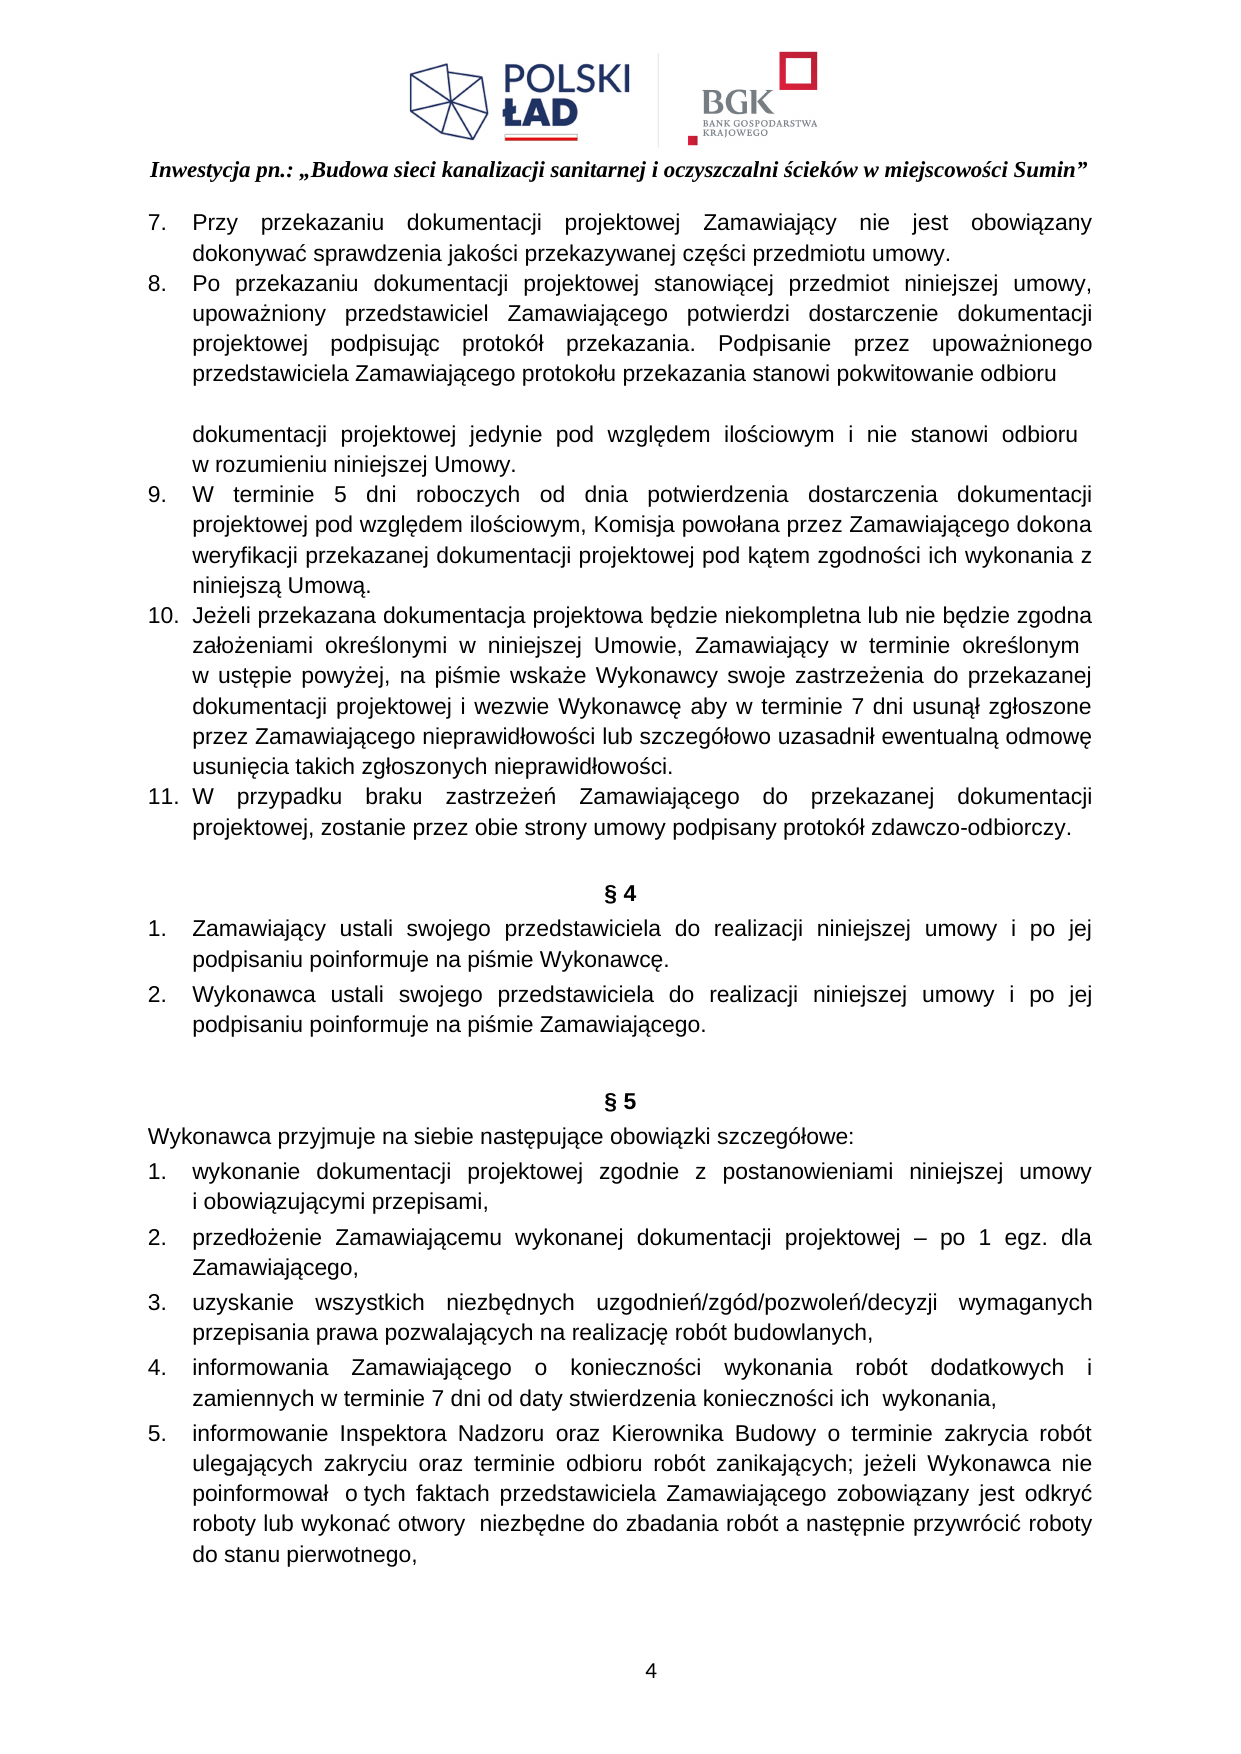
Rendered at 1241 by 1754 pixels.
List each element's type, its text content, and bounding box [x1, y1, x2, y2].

list wykonanie dokumentacji projektowej zgodnie z postanowieniami niniejszej umowy i obowiązującymi przepisami, [148, 1158, 1093, 1214]
subtitle § 5 [148, 1088, 1093, 1114]
list Wykonawca ustali swojego przedstawiciela do realizacji niniejszej umowy i po jej podpisaniu poinformuje na piśmie Zamawiającego. [148, 981, 1093, 1037]
list uzyskanie wszystkich niezbędnych uzgodnień/zgód/pozwoleń/decyzji wymaganych przepisania prawa pozwalających na realizację robót budowlanych, [148, 1289, 1093, 1345]
list Przy przekazaniu dokumentacji projektowej Zamawiający nie jest obowiązany dokonywać sprawdzenia jakości przekazywanej części przedmiotu umowy. [148, 209, 1093, 266]
subtitle § 4 [148, 880, 1093, 906]
list Zamawiający ustali swojego przedstawiciela do realizacji niniejszej umowy i po jej podpisaniu poinformuje na piśmie Wykonawcę. [148, 915, 1093, 972]
list informowanie Inspektora Nadzoru oraz Kierownika Budowy o terminie zakrycia robót ulegających zakryciu oraz terminie odbioru robót zanikających; jeżeli Wykonawca nie poinformował o tych faktach przedstawiciela Zamawiającego zobowiązany jest odkryć roboty lub wykonać otwory niezbędne do zbadania robót a następnie przywrócić roboty do stanu pierwotnego, [148, 1420, 1093, 1567]
list Jeżeli przekazana dokumentacja projektowa będzie niekompletna lub nie będzie zgodna założeniami określonymi w niniejszej Umowie, Zamawiający w terminie określonym w ustępie powyżej, na piśmie wskaże Wykonawcy swoje zastrzeżenia do przekazanej dokumentacji projektowej i wezwie Wykonawcę aby w terminie 7 dni usunął zgłoszone przez Zamawiającego nieprawidłowości lub szczegółowo uzasadnił ewentualną odmowę usunięcia takich zgłoszonych nieprawidłowości. [148, 602, 1093, 779]
list W przypadku braku zastrzeżeń Zamawiającego do przekazanej dokumentacji projektowej, zostanie przez obie strony umowy podpisany protokół zdawczo-odbiorczy. [148, 783, 1093, 840]
list W terminie 5 dni roboczych od dnia potwierdzenia dostarczenia dokumentacji projektowej pod względem ilościowym, Komisja powołana przez Zamawiającego dokona weryfikacji przekazanej dokumentacji projektowej pod kątem zgodności ich wykonania z niniejszą Umową. [148, 481, 1093, 598]
picture [398, 44, 842, 157]
text Wykonawca przyjmuje na siebie następujące obowiązki szczegółowe: [148, 1123, 1093, 1149]
list przedłożenie Zamawiającemu wykonanej dokumentacji projektowej – po 1 egz. dla Zamawiającego, [148, 1223, 1093, 1280]
list informowania Zamawiającego o konieczności wykonania robót dodatkowych i zamiennych w terminie 7 dni od daty stwierdzenia konieczności ich wykonania, [148, 1354, 1093, 1411]
list Po przekazaniu dokumentacji projektowej stanowiącej przedmiot niniejszej umowy, upoważniony przedstawiciel Zamawiającego potwierdzi dostarczenie dokumentacji projektowej podpisując protokół przekazania. Podpisanie przez upoważnionego przedstawiciela Zamawiającego protokołu przekazania stanowi pokwitowanie odbioru [148, 270, 1093, 387]
list dokumentacji projektowej jedynie pod względem ilościowym i nie stanowi odbioru w rozumieniu niniejszej Umowy. [192, 421, 1093, 477]
